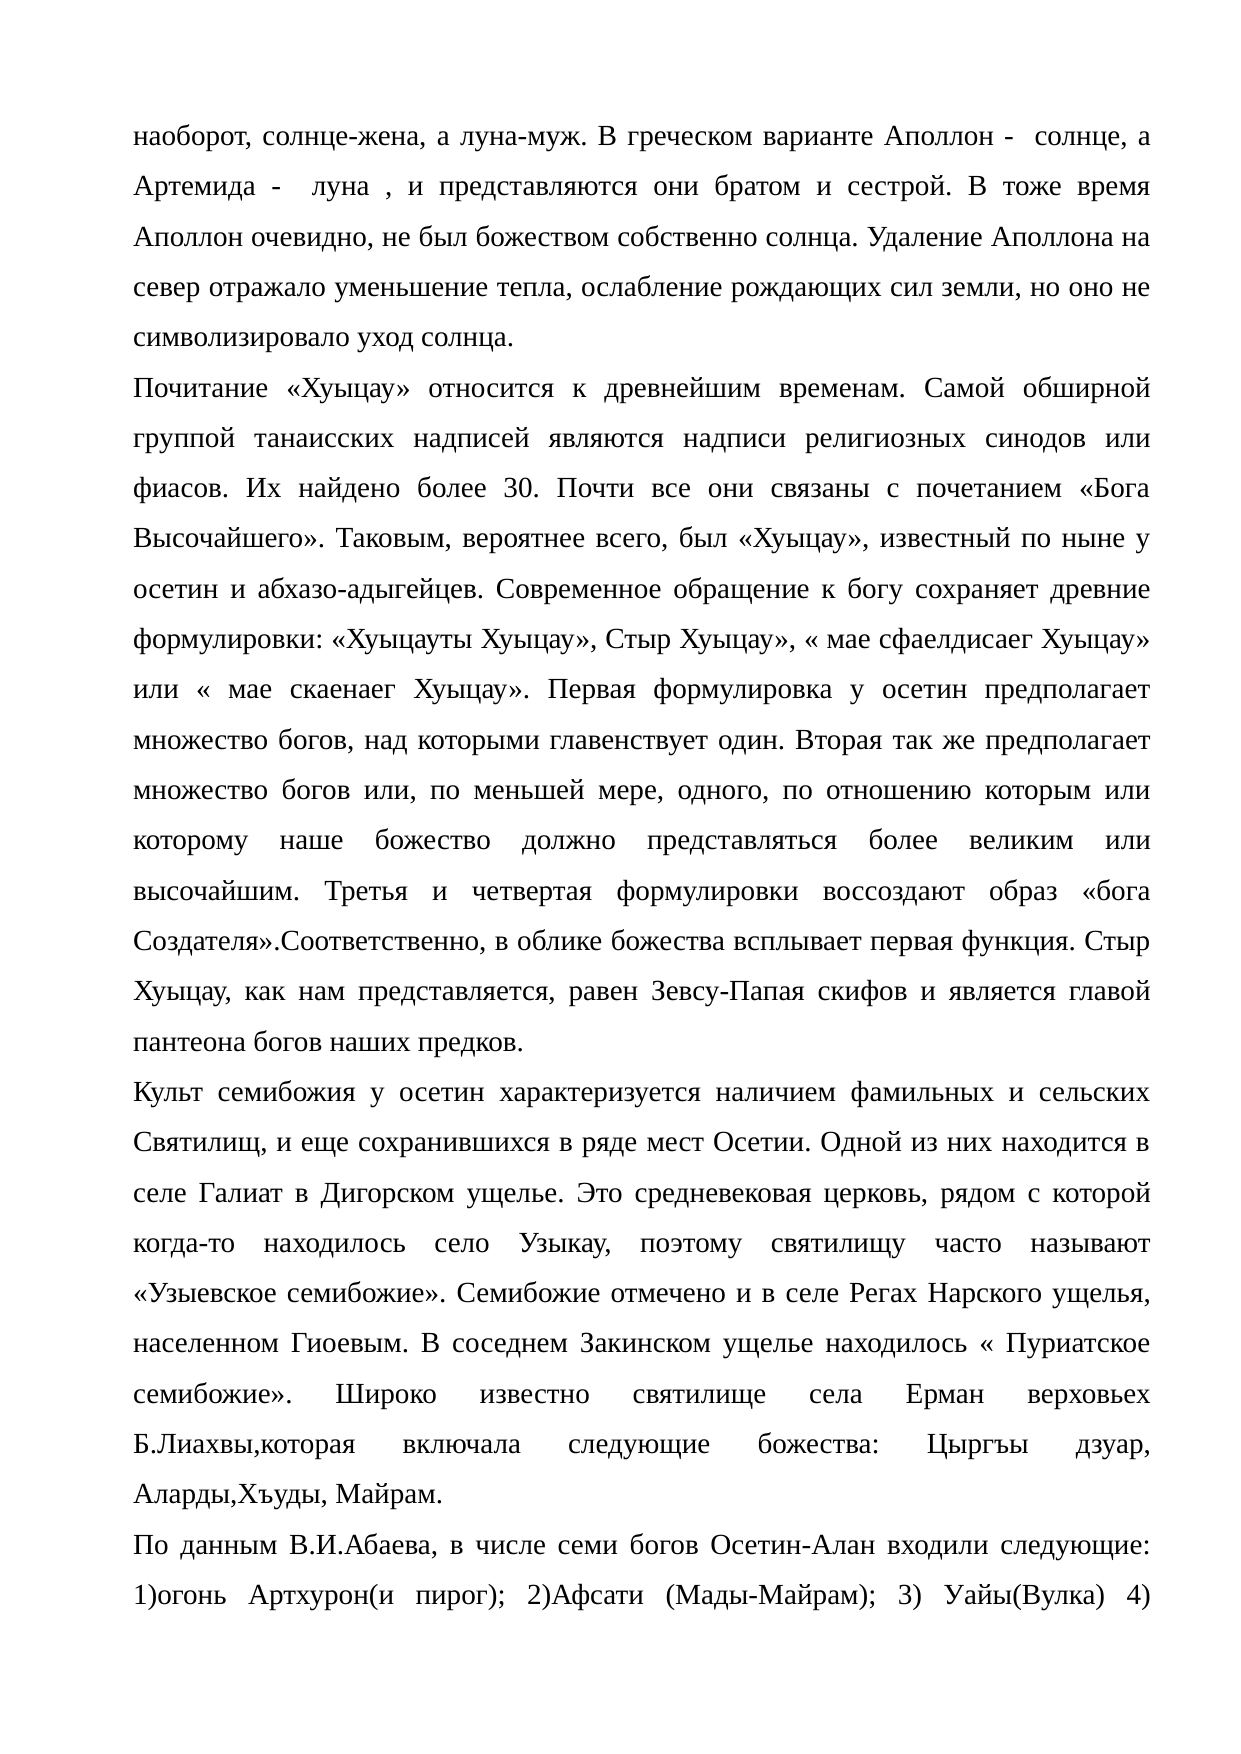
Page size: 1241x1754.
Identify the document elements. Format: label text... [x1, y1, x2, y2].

text Культ семибожия у осетин характеризуется наличием фамильных и сельских Святилищ, и еще сохранившихся в ряде мест Осетии. Одной из них находится в селе Галиат в Дигорском ущелье. Это средневековая церковь, рядом с которой когда-то находилось село Узыкау, поэтому святилищу часто называют «Узыевское семибожие». Семибожие отмечено и в селе Регах Нарского ущелья, населенном Гиоевым. В соседнем Закинском ущелье находилось « Пуриатское семибожие». Широко известно святилище села Ерман верховьех Б.Лиахвы,которая включала следующие божества: Цыргъы дзуар, Аларды,Хъуды, Майрам. [133, 1074, 1152, 1510]
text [133, 1527, 1152, 1611]
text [133, 118, 1152, 353]
text Почитание «Хуыцау» относится к древнейшим временам. Самой обширной группой танаисских надписей являются надписи религиозных синодов или фиасов. Их найдено более 30. Почти все они связаны с почетанием «Бога Высочайшего». Таковым, вероятнее всего, был «Хуыцау», известный по ныне у осетин и абхазо-адыгейцев. Современное обращение к богу сохраняет древние формулировки: «Хуыцауты Хуыцау», Стыр Хуыцау», « мае сфаелдисаег Хуыцау» или « мае скаенаег Хуыцау». Первая формулировка у осетин предполагает множество богов, над которыми главенствует один. Вторая так же предполагает множество богов или, по меньшей мере, одного, по отношению которым или которому наше божество должно представляться более великим или высочайшим. Третья и четвертая формулировки воссоздают образ «бога Создателя».Соответственно, в облике божества всплывает первая функция. Стыр Хуыцау, как нам представляется, равен Зевсу-Папая скифов и является главой пантеона богов наших предков. [133, 370, 1152, 1057]
